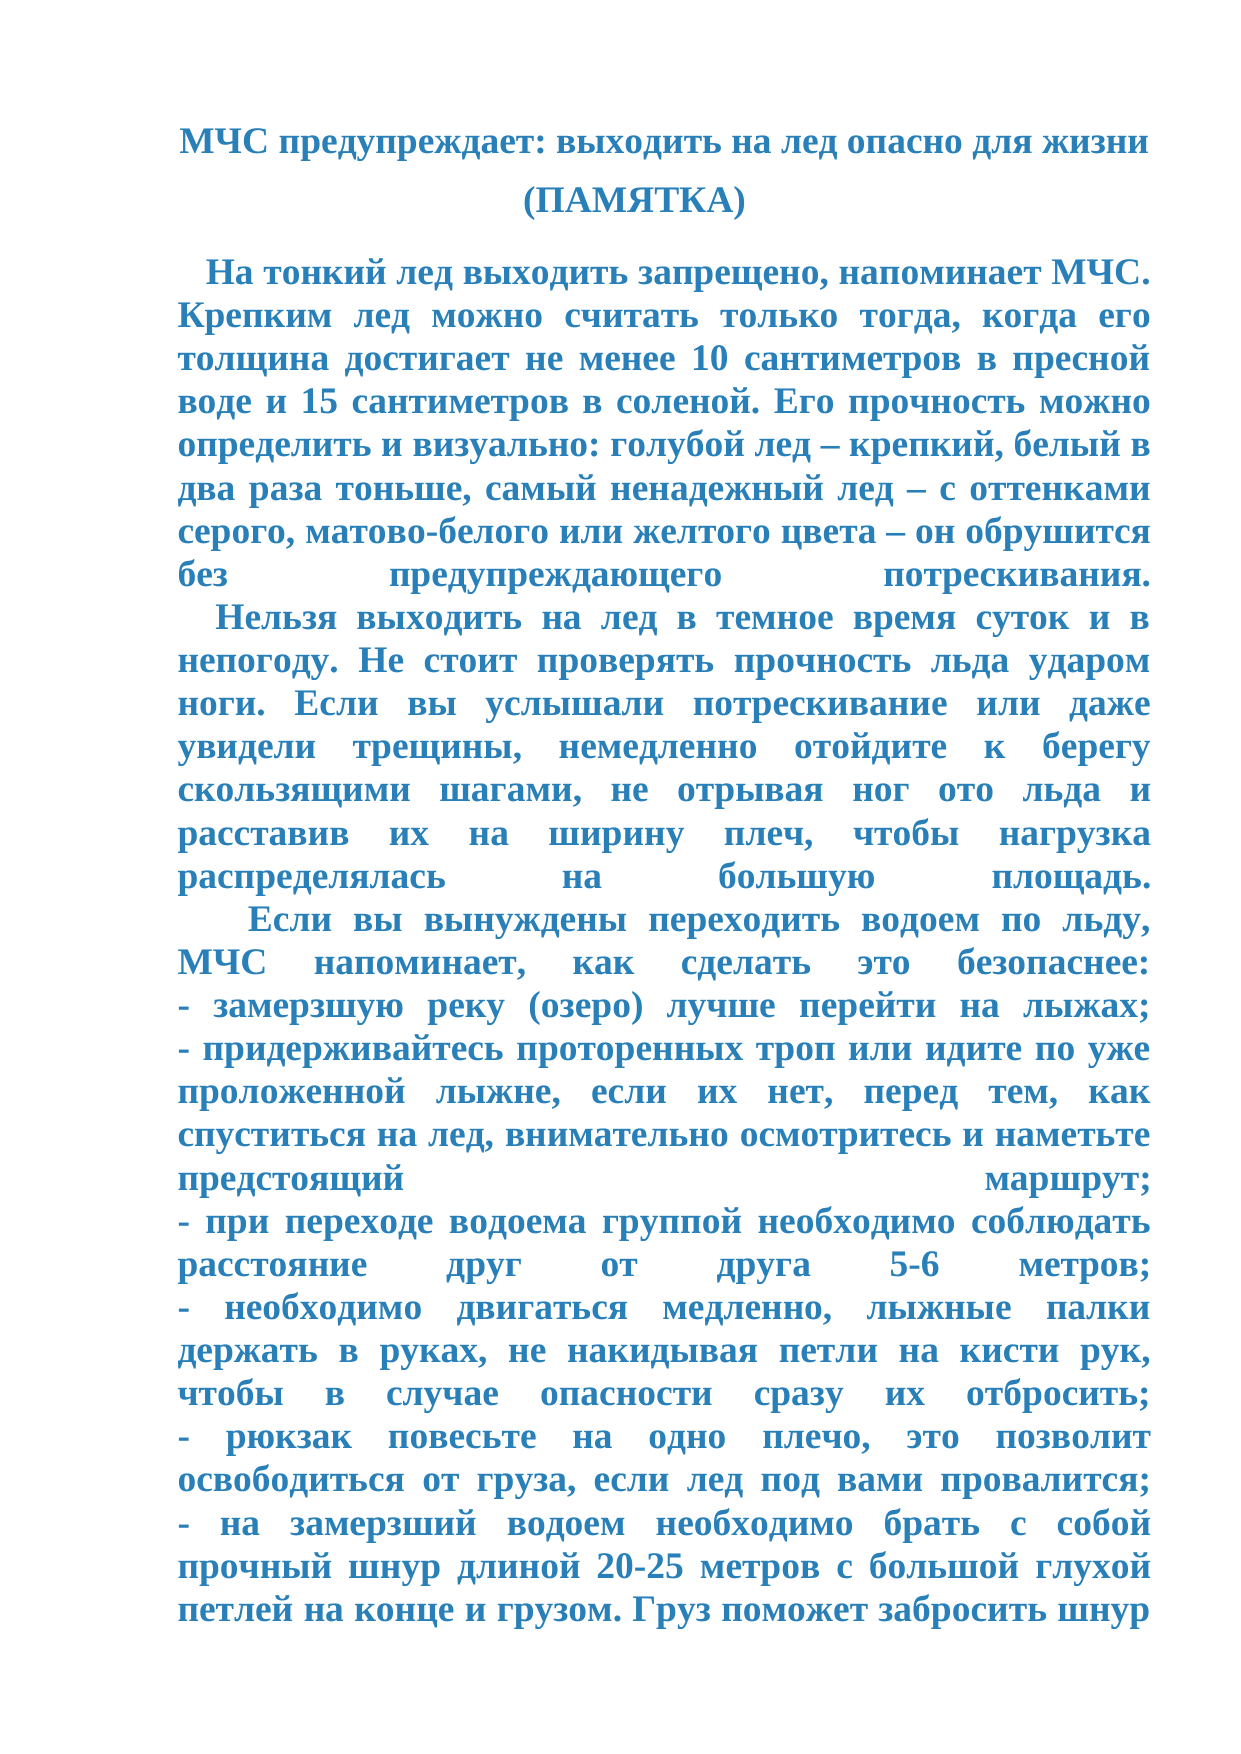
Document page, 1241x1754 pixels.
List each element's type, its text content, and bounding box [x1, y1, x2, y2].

text МЧС предупреждает: выходить на лед опасно для жизни (ПАМЯТКА) [177, 118, 1152, 220]
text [177, 249, 1152, 1629]
